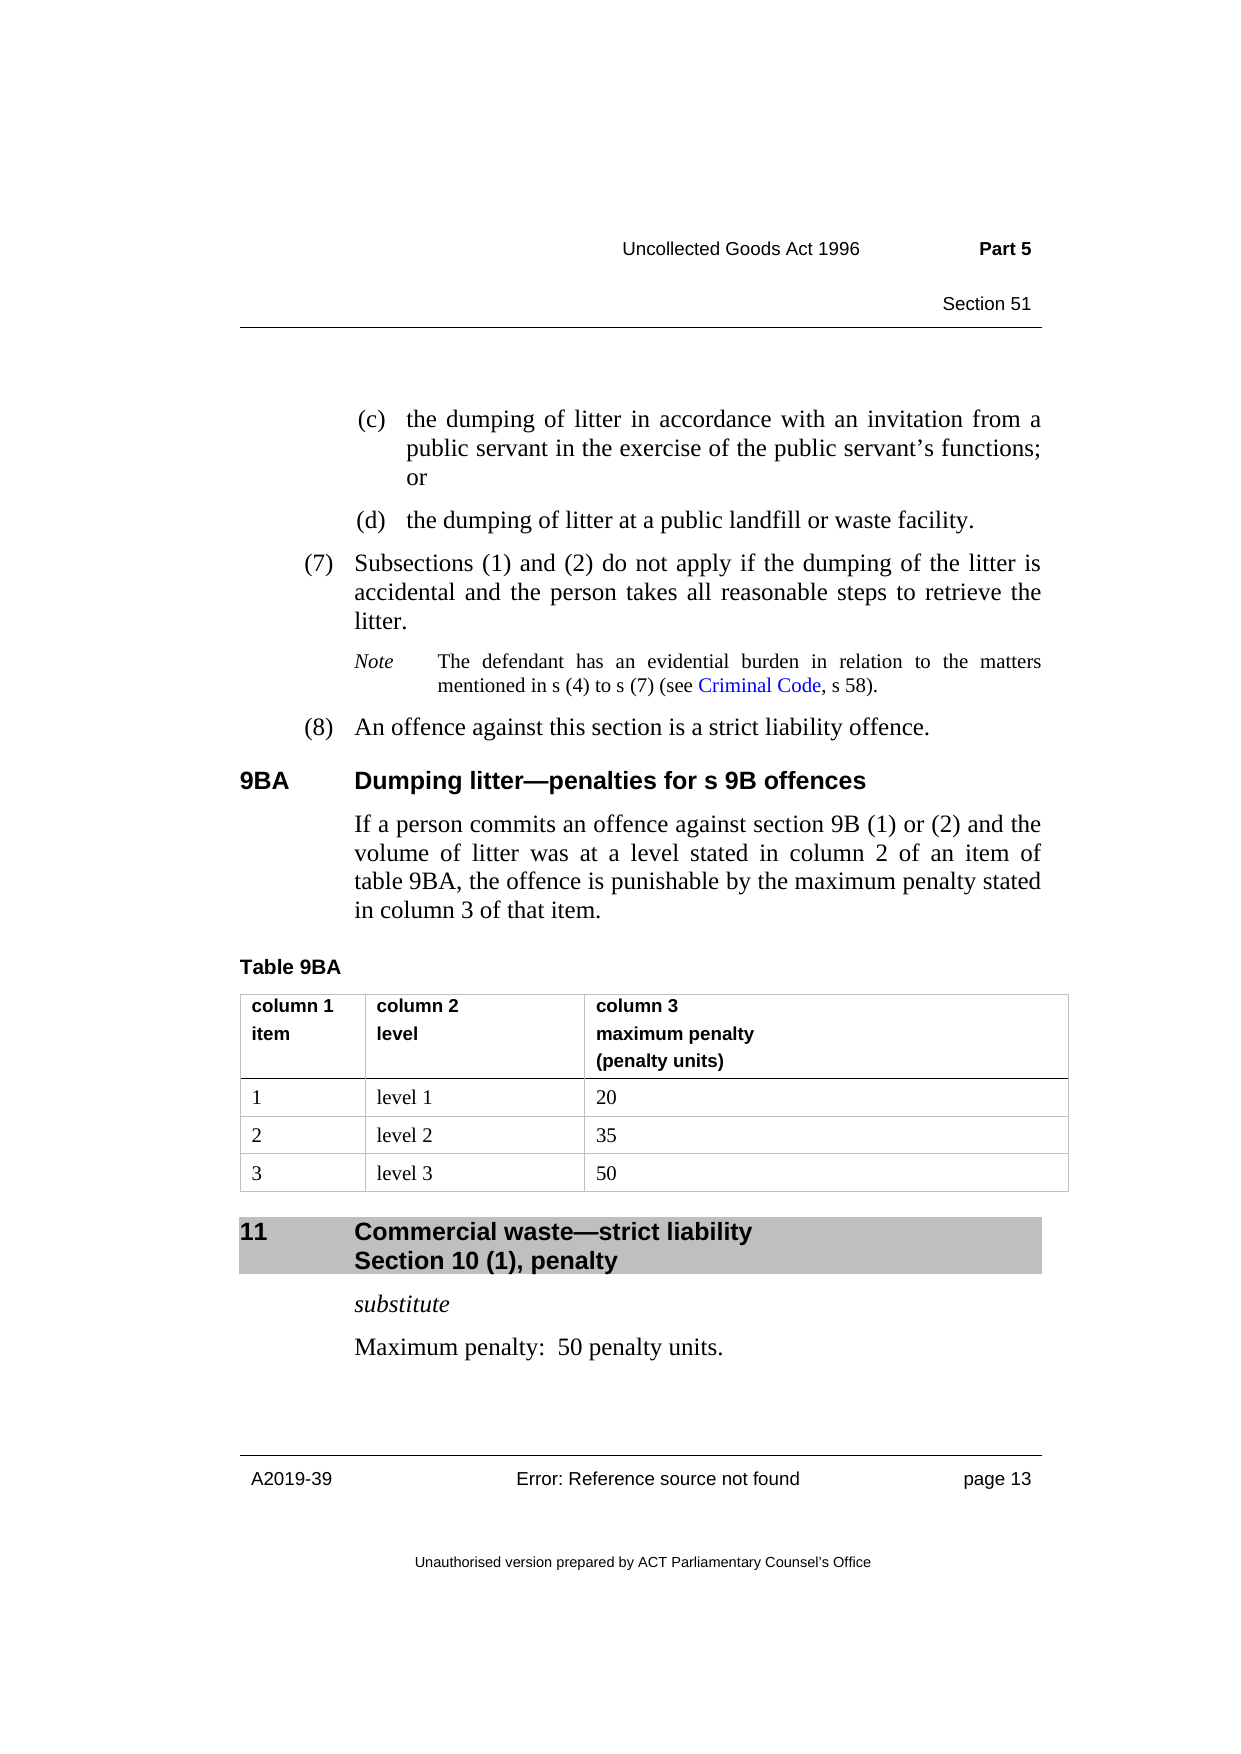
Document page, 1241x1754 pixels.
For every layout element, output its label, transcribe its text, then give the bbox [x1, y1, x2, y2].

table_header column 1 item [241, 995, 365, 1078]
text (d) the dumping of litter at a public landfill or waste facility. [239, 505, 1042, 534]
text (c) the dumping of litter in accordance with an invitation from a public servant in the exercise of the public servant’s functions; or [239, 404, 1042, 490]
text (7) Subsections (1) and (2) do not apply if the dumping of the litter is accidental and the person takes all reasonable steps to retrieve the litter. [239, 548, 1042, 634]
table_cell level 2 [366, 1117, 584, 1153]
table_cell level 1 [366, 1079, 584, 1116]
text If a person commits an offence against section 9B (1) or (2) and the volume of litter was at a level stated in column 2 of an item of table 9BA, the offence is punishable by the maximum penalty stated in column 3 of that item. [354, 809, 1042, 924]
table_cell 20 [585, 1079, 1068, 1116]
text 9BA Dumping litter—penalties for s 9B offences [239, 766, 1042, 794]
text Table 9BA [239, 955, 1042, 979]
text 11 Commercial waste—strict liability Section 10 (1), penalty [239, 1217, 1042, 1274]
table_header column 2 level [366, 995, 584, 1078]
table_header column 3 maximum penalty (penalty units) [585, 995, 1068, 1078]
table_cell 3 [241, 1154, 365, 1191]
text Maximum penalty: 50 penalty units. [354, 1332, 1042, 1361]
table_cell 2 [241, 1117, 365, 1153]
text (8) An offence against this section is a strict liability offence. [239, 712, 1042, 741]
table_cell 1 [241, 1079, 365, 1116]
table_cell level 3 [366, 1154, 584, 1191]
text Note The defendant has an evidential burden in relation to the matters mentioned in s (4) to s (7) (see Criminal Code, s 58). [354, 649, 1042, 697]
table_cell 50 [585, 1154, 1068, 1191]
table_cell 35 [585, 1117, 1068, 1153]
text substitute [354, 1289, 1042, 1318]
